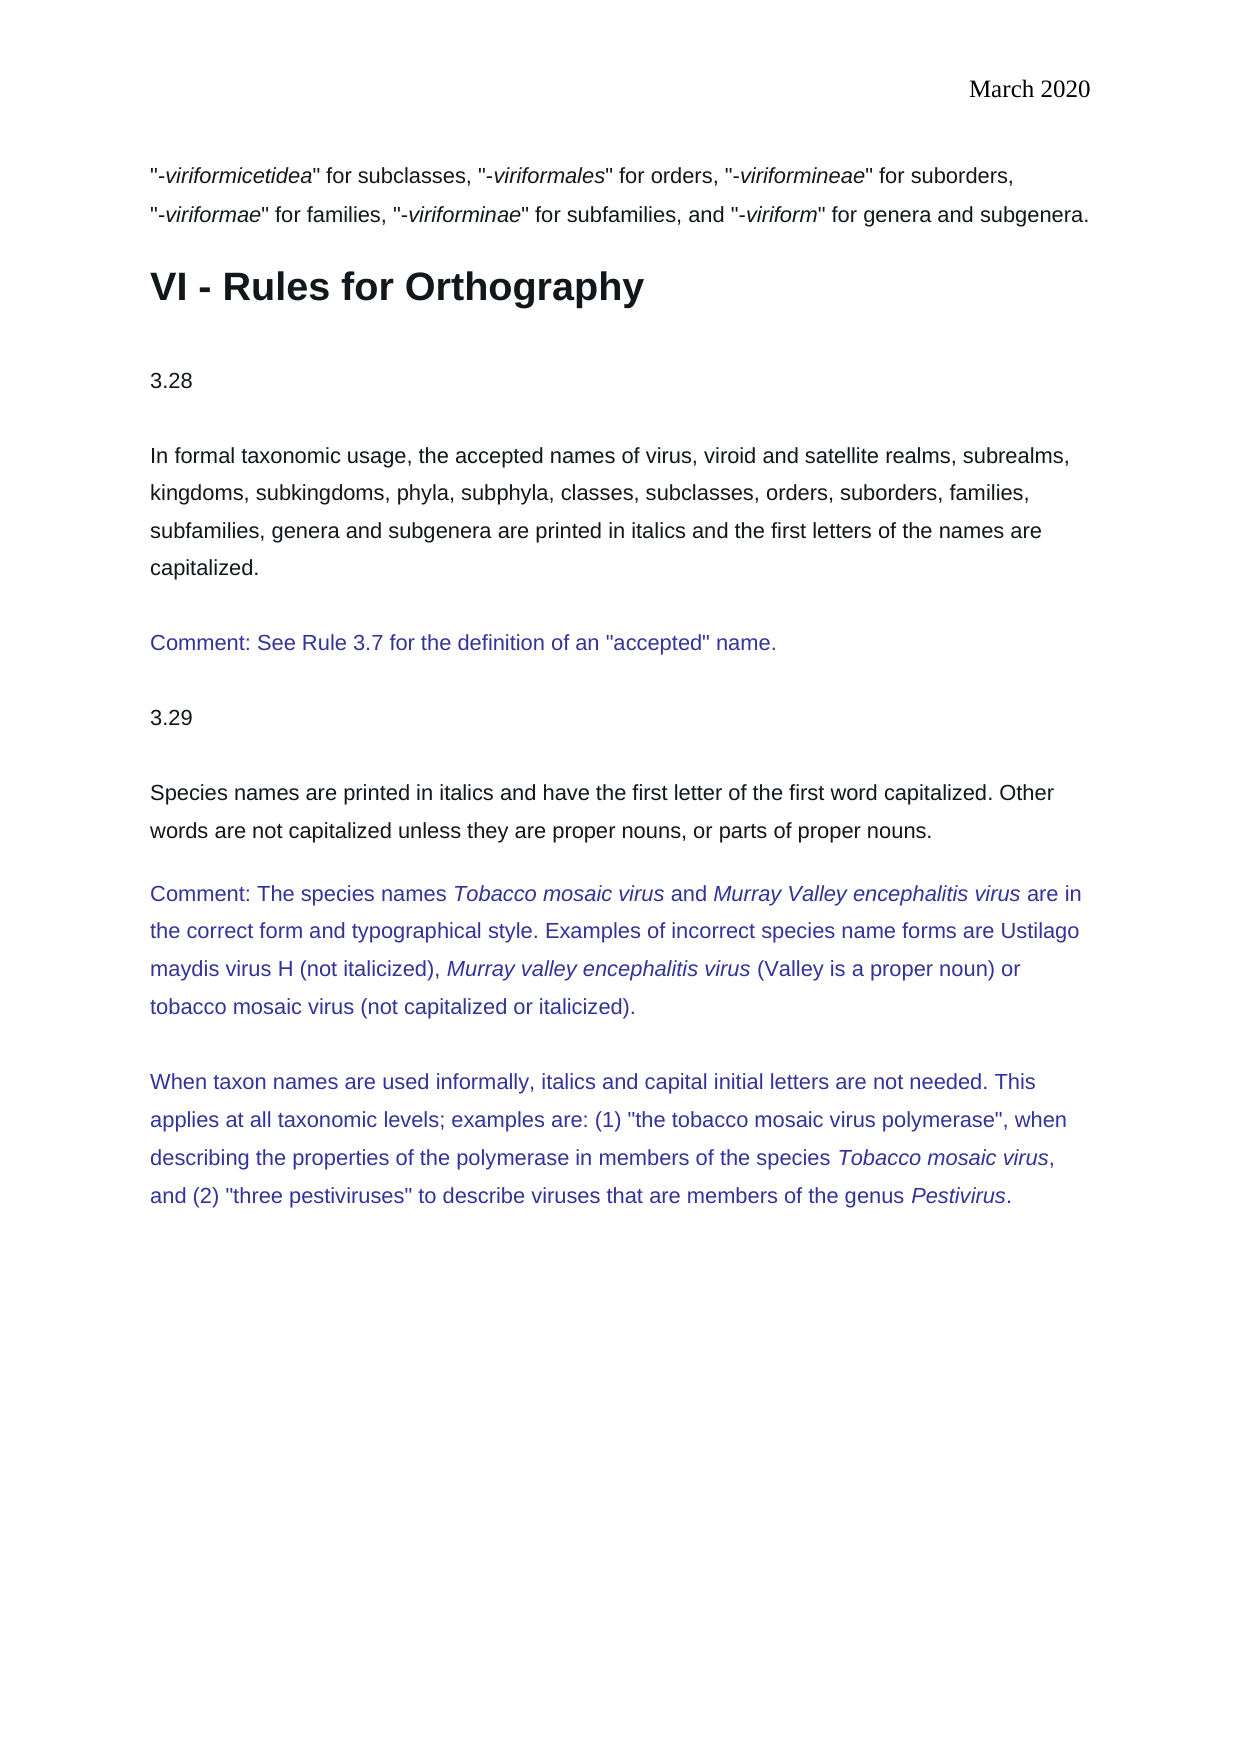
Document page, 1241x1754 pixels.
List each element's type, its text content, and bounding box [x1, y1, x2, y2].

text 3.28 [150, 355, 1090, 393]
text Comment: See Rule 3.7 for the definition of an "accepted" name. [150, 618, 1090, 655]
text Comment: The species names Tobacco mosaic virus and Murray Valley encephalitis virus are in the correct form and typographical style. Examples of incorrect species name forms are Ustilago maydis virus H (not italicized), Murray valley encephalitis virus (Valley is a proper noun) or tobacco mosaic virus (not capitalized or italicized). [150, 880, 1090, 1019]
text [150, 150, 1090, 227]
text 3.29 [150, 693, 1090, 730]
text When taxon names are used informally, italics and capital initial letters are not needed. This applies at all taxonomic levels; examples are: (1) "the tobacco mosaic virus polymerase", when describing the properties of the polymerase in members of the species Tobacco mosaic virus, and (2) "three pestiviruses" to describe viruses that are members of the genus Pestivirus. [150, 1069, 1090, 1208]
text Species names are printed in italics and have the first letter of the first word capitalized. Other words are not capitalized unless they are proper nouns, or parts of proper nouns. [150, 768, 1090, 843]
text VI - Rules for Orthography [150, 263, 1090, 309]
text In formal taxonomic usage, the accepted names of virus, viroid and satellite realms, subrealms, kingdoms, subkingdoms, phyla, subphyla, classes, subclasses, orders, suborders, families, subfamilies, genera and subgenera are printed in italics and the first letters of the names are capitalized. [150, 430, 1090, 580]
